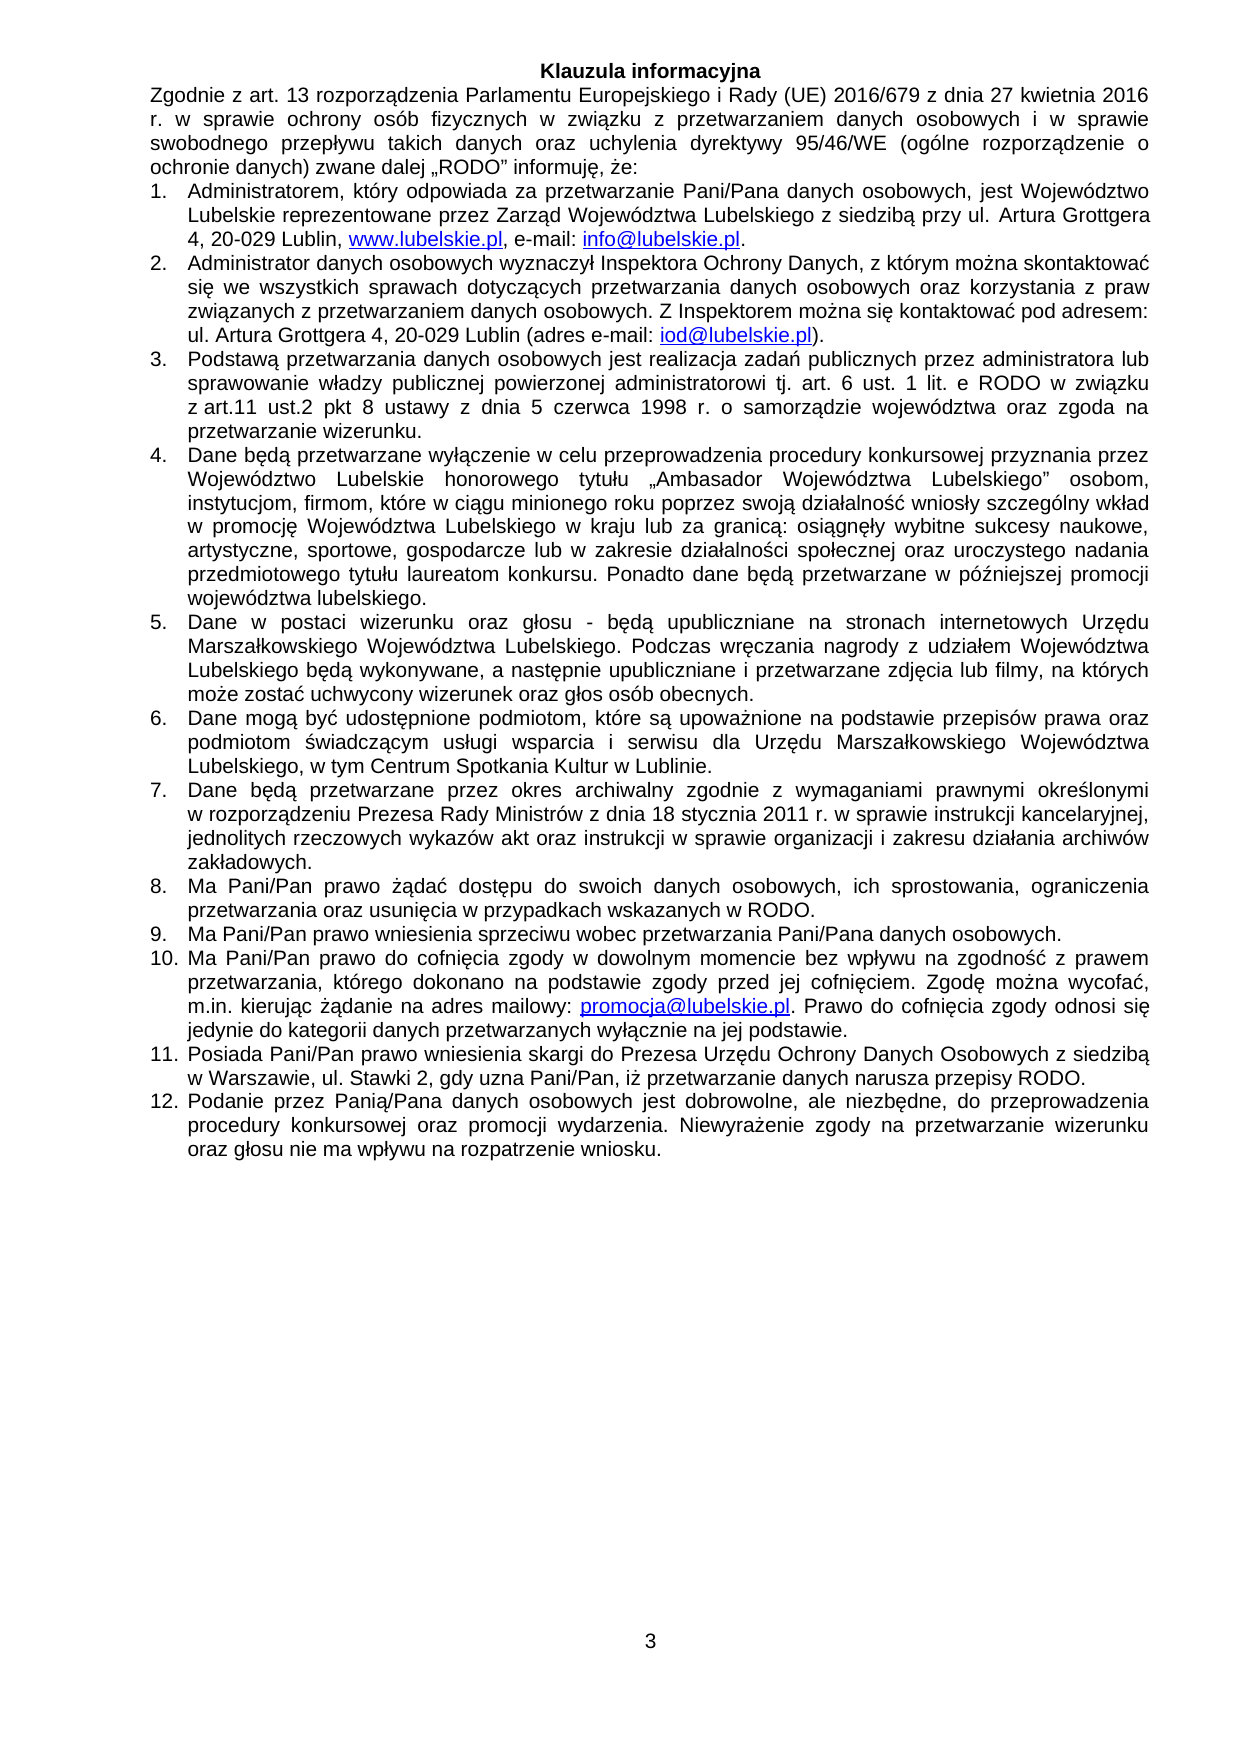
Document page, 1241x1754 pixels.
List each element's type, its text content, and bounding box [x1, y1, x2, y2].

list Dane w postaci wizerunku oraz głosu - będą upubliczniane na stronach internetowych Urzędu Marszałkowskiego Województwa Lubelskiego. Podczas wręczania nagrody z udziałem Województwa Lubelskiego będą wykonywane, a następnie upubliczniane i przetwarzane zdjęcia lub filmy, na których może zostać uchwycony wizerunek oraz głos osób obecnych. [150, 610, 1150, 706]
list Ma Pani/Pan prawo żądać dostępu do swoich danych osobowych, ich sprostowania, ograniczenia przetwarzania oraz usunięcia w przypadkach wskazanych w RODO. [150, 874, 1150, 922]
list Dane będą przetwarzane przez okres archiwalny zgodnie z wymaganiami prawnymi określonymi w rozporządzeniu Prezesa Rady Ministrów z dnia 18 stycznia 2011 r. w sprawie instrukcji kancelaryjnej, jednolitych rzeczowych wykazów akt oraz instrukcji w sprawie organizacji i zakresu działania archiwów zakładowych. [150, 778, 1150, 874]
list Dane mogą być udostępnione podmiotom, które są upoważnione na podstawie przepisów prawa oraz podmiotom świadczącym usługi wsparcia i serwisu dla Urzędu Marszałkowskiego Województwa Lubelskiego, w tym Centrum Spotkania Kultur w Lublinie. [150, 706, 1150, 778]
list Podanie przez Panią/Pana danych osobowych jest dobrowolne, ale niezbędne, do przeprowadzenia procedury konkursowej oraz promocji wydarzenia. Niewyrażenie zgody na przetwarzanie wizerunku oraz głosu nie ma wpływu na rozpatrzenie wniosku. [150, 1089, 1150, 1161]
list Ma Pani/Pan prawo wniesienia sprzeciwu wobec przetwarzania Pani/Pana danych osobowych. [150, 922, 1150, 946]
list Posiada Pani/Pan prawo wniesienia skargi do Prezesa Urzędu Ochrony Danych Osobowych z siedzibą w Warszawie, ul. Stawki 2, gdy uzna Pani/Pan, iż przetwarzanie danych narusza przepisy RODO. [150, 1041, 1150, 1089]
list Administratorem, który odpowiada za przetwarzanie Pani/Pana danych osobowych, jest Województwo Lubelskie reprezentowane przez Zarząd Województwa Lubelskiego z siedzibą przy ul. Artura Grottgera 4, 20-029 Lublin, www.lubelskie.pl, e-mail: info@lubelskie.pl. [150, 179, 1150, 251]
list Dane będą przetwarzane wyłączenie w celu przeprowadzenia procedury konkursowej przyznania przez Województwo Lubelskie honorowego tytułu „Ambasador Województwa Lubelskiego” osobom, instytucjom, firmom, które w ciągu minionego roku poprzez swoją działalność wniosły szczególny wkład w promocję Województwa Lubelskiego w kraju lub za granicą: osiągnęły wybitne sukcesy naukowe, artystyczne, sportowe, gospodarcze lub w zakresie działalności społecznej oraz uroczystego nadania przedmiotowego tytułu laureatom konkursu. Ponadto dane będą przetwarzane w późniejszej promocji województwa lubelskiego. [150, 442, 1150, 610]
list Ma Pani/Pan prawo do cofnięcia zgody w dowolnym momencie bez wpływu na zgodność z prawem przetwarzania, którego dokonano na podstawie zgody przed jej cofnięciem. Zgodę można wycofać, m.in. kierując żądanie na adres mailowy: promocja@lubelskie.pl. Prawo do cofnięcia zgody odnosi się jedynie do kategorii danych przetwarzanych wyłącznie na jej podstawie. [150, 946, 1150, 1041]
text Klauzula informacyjna [150, 59, 1150, 83]
list Podstawą przetwarzania danych osobowych jest realizacja zadań publicznych przez administratora lub sprawowanie władzy publicznej powierzonej administratorowi tj. art. 6 ust. 1 lit. e RODO w związku z art.11 ust.2 pkt 8 ustawy z dnia 5 czerwca 1998 r. o samorządzie województwa oraz zgoda na przetwarzanie wizerunku. [150, 347, 1150, 442]
text Zgodnie z art. 13 rozporządzenia Parlamentu Europejskiego i Rady (UE) 2016/679 z dnia 27 kwietnia 2016 r. w sprawie ochrony osób fizycznych w związku z przetwarzaniem danych osobowych i w sprawie swobodnego przepływu takich danych oraz uchylenia dyrektywy 95/46/WE (ogólne rozporządzenie o ochronie danych) zwane dalej „RODO” informuję, że: [150, 83, 1150, 179]
list Administrator danych osobowych wyznaczył Inspektora Ochrony Danych, z którym można skontaktować się we wszystkich sprawach dotyczących przetwarzania danych osobowych oraz korzystania z praw związanych z przetwarzaniem danych osobowych. Z Inspektorem można się kontaktować pod adresem: ul. Artura Grottgera 4, 20-029 Lublin (adres e-mail: iod@lubelskie.pl). [150, 251, 1150, 347]
